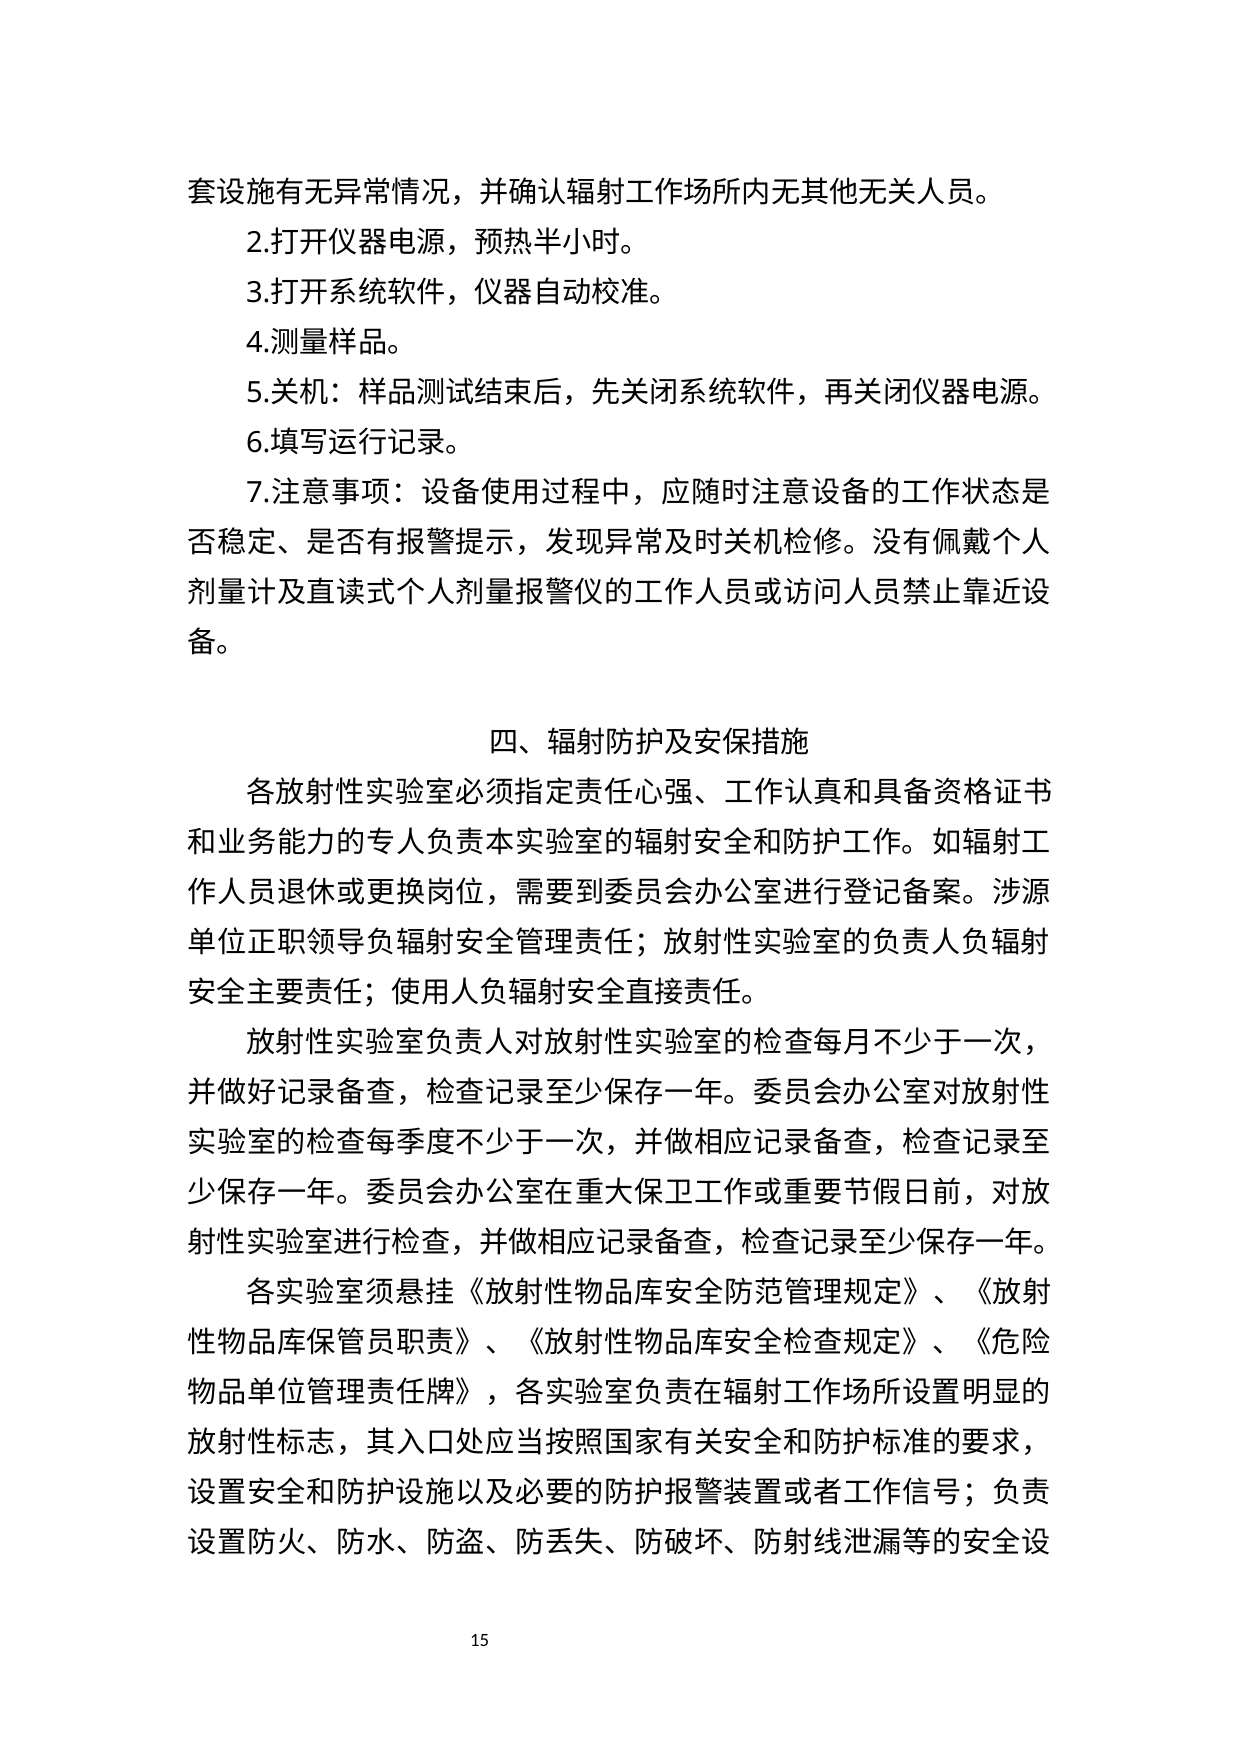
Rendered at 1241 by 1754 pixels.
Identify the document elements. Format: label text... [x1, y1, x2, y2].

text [187, 1262, 1053, 1562]
text 5.关机：样品测试结束后，先关闭系统软件，再关闭仪器电源。 [187, 362, 1053, 412]
text 放射性实验室负责人对放射性实验室的检查每月不少于一次，并做好记录备查，检查记录至少保存一年。委员会办公室对放射性实验室的检查每季度不少于一次，并做相应记录备查，检查记录至少保存一年。委员会办公室在重大保卫工作或重要节假日前，对放射性实验室进行检查，并做相应记录备查，检查记录至少保存一年。 [187, 1012, 1053, 1262]
text 2.打开仪器电源，预热半小时。 [187, 212, 1053, 262]
text 7.注意事项：设备使用过程中，应随时注意设备的工作状态是否稳定、是否有报警提示，发现异常及时关机检修。没有佩戴个人剂量计及直读式个人剂量报警仪的工作人员或访问人员禁止靠近设备。 [187, 462, 1053, 662]
text 6.填写运行记录。 [187, 412, 1053, 462]
text 3.打开系统软件，仪器自动校准。 [187, 262, 1053, 312]
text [187, 162, 1053, 212]
title 四、辐射防护及安保措施 [187, 712, 1053, 762]
text 4.测量样品。 [187, 312, 1053, 362]
text 各放射性实验室必须指定责任心强、工作认真和具备资格证书和业务能力的专人负责本实验室的辐射安全和防护工作。如辐射工作人员退休或更换岗位，需要到委员会办公室进行登记备案。涉源单位正职领导负辐射安全管理责任；放射性实验室的负责人负辐射安全主要责任；使用人负辐射安全直接责任。 [187, 762, 1053, 1012]
